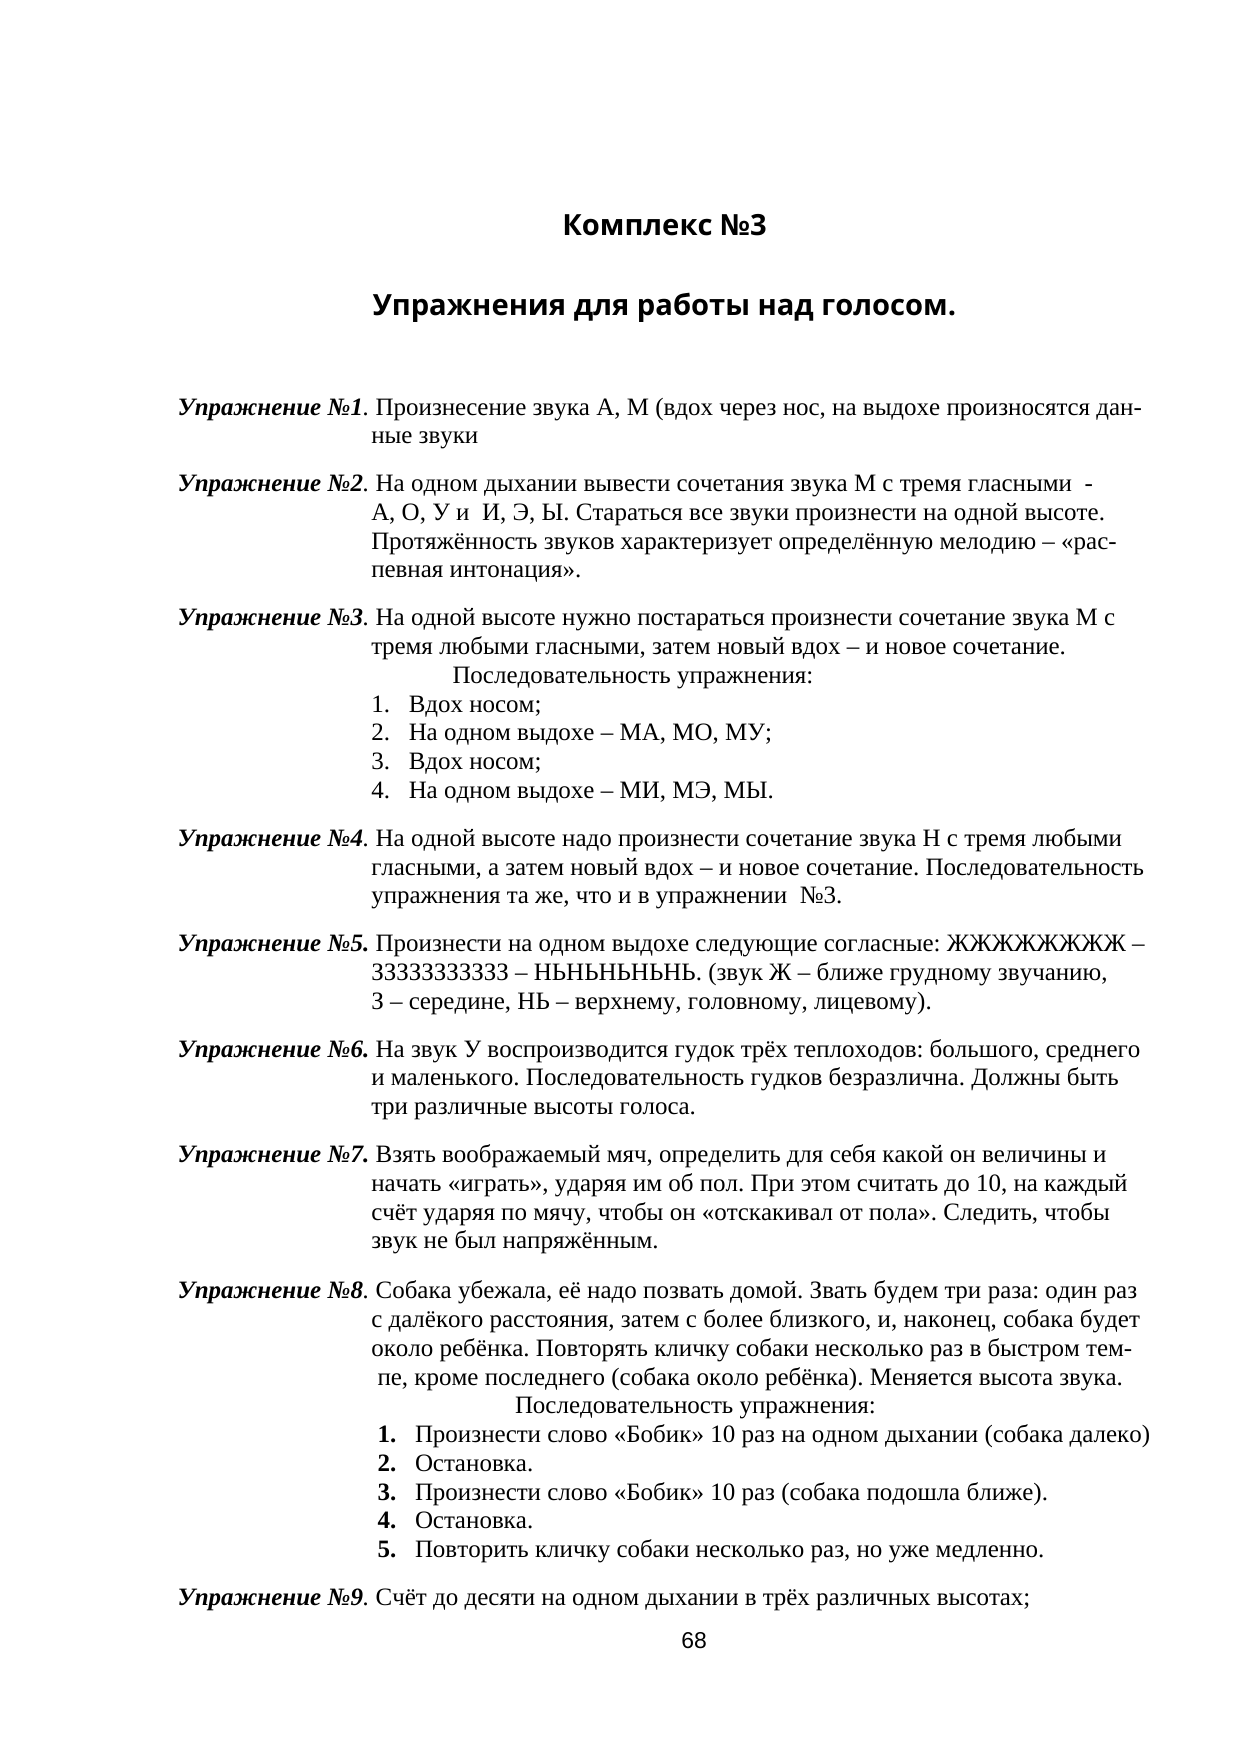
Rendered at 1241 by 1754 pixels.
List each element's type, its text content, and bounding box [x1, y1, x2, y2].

text счёт ударяя по мячу, чтобы он «отскакивал от пола». Следить, чтобы [177, 1197, 1152, 1225]
text Упражнение №7. Взять воображаемый мяч, определить для себя какой он величины и [177, 1139, 1152, 1168]
text Последовательность упражнения: [177, 660, 1152, 689]
text Упражнение №2. На одном дыхании вывести сочетания звука М с тремя гласными - [177, 468, 1152, 497]
text З – середине, НЬ – верхнему, головному, лицевому). [177, 986, 1152, 1014]
text Упражнение №1. Произнесение звука А, М (вдох через нос, на выдохе произносятся дан- [177, 392, 1152, 420]
list Вдох носом; [371, 746, 1152, 775]
text пе, кроме последнего (собака около ребёнка). Меняется высота звука. [177, 1362, 1152, 1391]
text А, О, У и И, Э, Ы. Стараться все звуки произнести на одной высоте. [177, 497, 1152, 526]
text певная интонация». [177, 554, 1152, 583]
text ные звуки [177, 420, 1152, 449]
text начать «играть», ударяя им об пол. При этом считать до 10, на каждый [177, 1168, 1152, 1197]
list Произнести слово «Бобик» 10 раз на одном дыхании (собака далеко) [377, 1419, 1152, 1448]
list Остановка. [377, 1448, 1152, 1477]
text около ребёнка. Повторять кличку собаки несколько раз в быстром тем- [177, 1333, 1152, 1362]
text Упражнение №4. На одной высоте надо произнести сочетание звука Н с тремя любыми [177, 823, 1152, 852]
text Протяжённость звуков характеризует определённую мелодию – «рас- [177, 526, 1152, 554]
text с далёкого расстояния, затем с более близкого, и, наконец, собака будет [177, 1304, 1152, 1333]
list На одном выдохе – МА, МО, МУ; [371, 717, 1152, 746]
list На одном выдохе – МИ, МЭ, МЫ. [371, 775, 1152, 804]
list Повторить кличку собаки несколько раз, но уже медленно. [377, 1534, 1152, 1563]
text Упражнение №6. На звук У воспроизводится гудок трёх теплоходов: большого, среднего [177, 1034, 1152, 1062]
list Вдох носом; [371, 689, 1152, 717]
text Комплекс №3 [177, 204, 1152, 244]
text Последовательность упражнения: [177, 1391, 1152, 1419]
list Произнести слово «Бобик» 10 раз (собака подошла ближе). [377, 1477, 1152, 1506]
text упражнения та же, что и в упражнении №3. [177, 880, 1152, 909]
text Упражнение №9. Счёт до десяти на одном дыхании в трёх различных высотах; [177, 1582, 1152, 1611]
text Упражнение №8. Собака убежала, её надо позвать домой. Звать будем три раза: один раз [177, 1276, 1152, 1304]
text ЗЗЗЗЗЗЗЗЗЗЗ – НЬНЬНЬНЬНЬ. (звук Ж – ближе грудному звучанию, [177, 957, 1152, 986]
text Упражнения для работы над голосом. [177, 284, 1152, 323]
text и маленького. Последовательность гудков безразлична. Должны быть [177, 1062, 1152, 1091]
text тремя любыми гласными, затем новый вдох – и новое сочетание. [177, 631, 1152, 660]
list Остановка. [377, 1506, 1152, 1534]
text звук не был напряжённым. [177, 1225, 1152, 1254]
text гласными, а затем новый вдох – и новое сочетание. Последовательность [177, 852, 1152, 880]
text Упражнение №3. На одной высоте нужно постараться произнести сочетание звука М с [177, 602, 1152, 631]
text Упражнение №5. Произнести на одном выдохе следующие согласные: ЖЖЖЖЖЖЖЖ – [177, 928, 1152, 957]
text три различные высоты голоса. [177, 1091, 1152, 1120]
